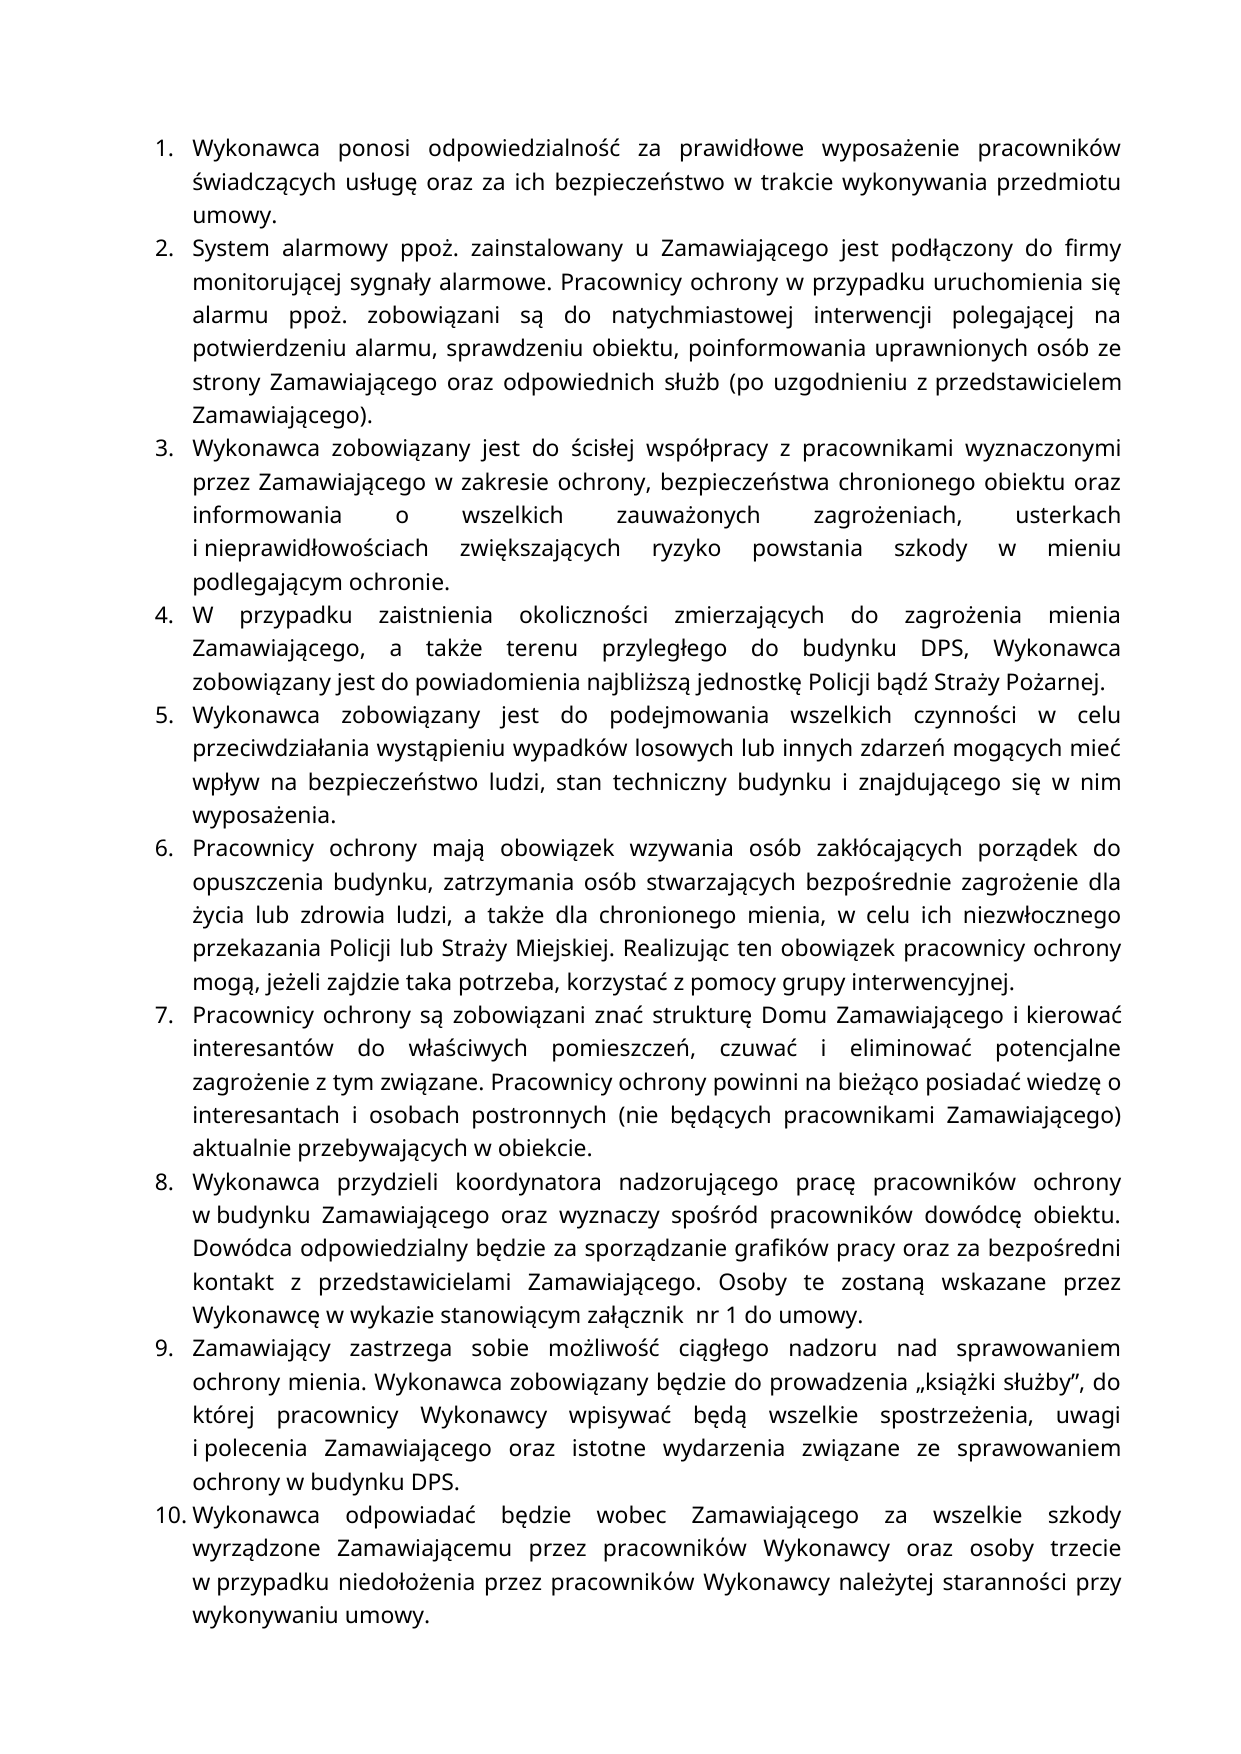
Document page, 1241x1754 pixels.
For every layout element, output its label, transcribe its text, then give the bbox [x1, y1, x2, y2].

list Pracownicy ochrony są zobowiązani znać strukturę Domu Zamawiającego i kierować interesantów do właściwych pomieszczeń, czuwać i eliminować potencjalne zagrożenie z tym związane. Pracownicy ochrony powinni na bieżąco posiadać wiedzę o interesantach i osobach postronnych (nie będących pracownikami Zamawiającego) aktualnie przebywających w obiekcie. [154, 997, 1122, 1163]
list Wykonawca zobowiązany jest do podejmowania wszelkich czynności w celu przeciwdziałania wystąpieniu wypadków losowych lub innych zdarzeń mogących mieć wpływ na bezpieczeństwo ludzi, stan techniczny budynku i znajdującego się w nim wyposażenia. [155, 697, 1122, 830]
list Wykonawca przydzieli koordynatora nadzorującego pracę pracowników ochrony w budynku Zamawiającego oraz wyznaczy spośród pracowników dowódcę obiektu. Dowódca odpowiedzialny będzie za sporządzanie grafików pracy oraz za bezpośredni kontakt z przedstawicielami Zamawiającego. Osoby te zostaną wskazane przez Wykonawcę w wykazie stanowiącym załącznik nr 1 do umowy. [154, 1163, 1122, 1330]
subtitle Wykonawca zobowiązany jest do ścisłej współpracy z pracownikami wyznaczonymi przez Zamawiającego w zakresie ochrony, bezpieczeństwa chronionego obiektu oraz informowania o wszelkich zauważonych zagrożeniach, usterkach i nieprawidłowościach zwiększających ryzyko powstania szkody w mieniu podlegającym ochronie. [155, 430, 1122, 597]
list System alarmowy ppoż. zainstalowany u Zamawiającego jest podłączony do firmy monitorującej sygnały alarmowe. Pracownicy ochrony w przypadku uruchomienia się alarmu ppoż. zobowiązani są do natychmiastowej interwencji polegającej na potwierdzeniu alarmu, sprawdzeniu obiektu, poinformowania uprawnionych osób ze strony Zamawiającego oraz odpowiednich służb (po uzgodnieniu z przedstawicielem Zamawiającego). [155, 230, 1122, 430]
list W przypadku zaistnienia okoliczności zmierzających do zagrożenia mienia Zamawiającego, a także terenu przyległego do budynku DPS, Wykonawca zobowiązany jest do powiadomienia najbliższą jednostkę Policji bądź Straży Pożarnej. [154, 597, 1122, 697]
list Wykonawca ponosi odpowiedzialność za prawidłowe wyposażenie pracowników świadczących usługę oraz za ich bezpieczeństwo w trakcie wykonywania przedmiotu umowy. [154, 130, 1122, 230]
subtitle Zamawiający zastrzega sobie możliwość ciągłego nadzoru nad sprawowaniem ochrony mienia. Wykonawca zobowiązany będzie do prowadzenia „książki służby”, do której pracownicy Wykonawcy wpisywać będą wszelkie spostrzeżenia, uwagi i polecenia Zamawiającego oraz istotne wydarzenia związane ze sprawowaniem ochrony w budynku DPS. [154, 1330, 1122, 1497]
list Pracownicy ochrony mają obowiązek wzywania osób zakłócających porządek do opuszczenia budynku, zatrzymania osób stwarzających bezpośrednie zagrożenie dla życia lub zdrowia ludzi, a także dla chronionego mienia, w celu ich niezwłocznego przekazania Policji lub Straży Miejskiej. Realizując ten obowiązek pracownicy ochrony mogą, jeżeli zajdzie taka potrzeba, korzystać z pomocy grupy interwencyjnej. [154, 830, 1122, 997]
subtitle Wykonawca odpowiadać będzie wobec Zamawiającego za wszelkie szkody wyrządzone Zamawiającemu przez pracownikόw Wykonawcy oraz osoby trzecie w przypadku niedołożenia przez pracownikόw Wykonawcy należytej staranności przy wykonywaniu umowy. [154, 1497, 1122, 1630]
